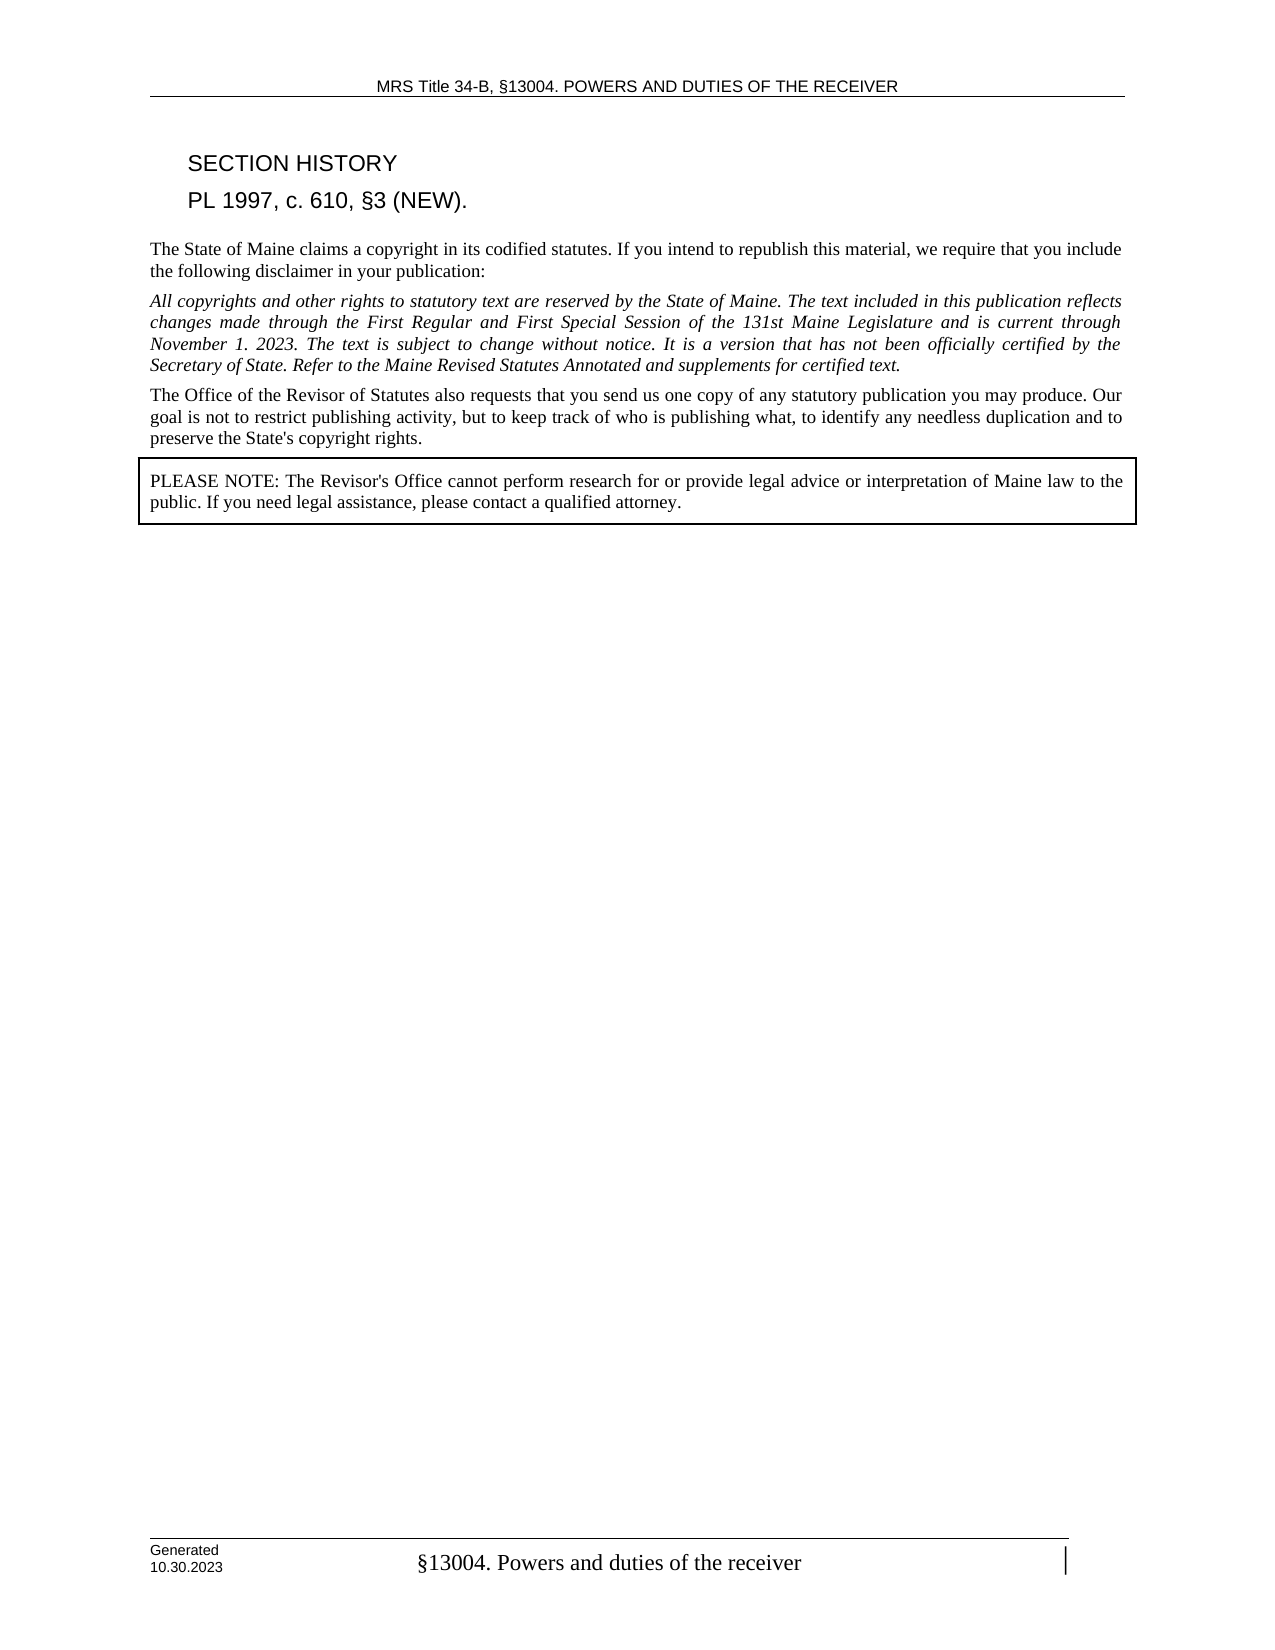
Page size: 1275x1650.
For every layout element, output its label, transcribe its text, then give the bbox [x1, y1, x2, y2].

text PL 1997, c. 610, §3 (NEW). [187, 187, 1125, 213]
text The State of Maine claims a copyright in its codified statutes. If you intend to republish this material, we require that you include the following disclaimer in your publication: [150, 238, 1125, 281]
text The Office of the Revisor of Statutes also requests that you send us one copy of any statutory publication you may produce. Our goal is not to restrict publishing activity, but to keep track of who is publishing what, to identify any needless duplication and to preserve the State's copyright rights. [150, 384, 1125, 449]
text SECTION HISTORY [187, 150, 1125, 176]
text PLEASE NOTE: The Revisor's Office cannot perform research for or provide legal advice or interpretation of Maine law to the public. If you need legal assistance, please contact a qualified attorney. [140, 459, 1135, 523]
text All copyrights and other rights to statutory text are reserved by the State of Maine. The text included in this publication reflects changes made through the First Regular and First Special Session of the 131st Maine Legislature and is current through November 1. 2023 . The text is subject to change without notice. It is a version that has not been officially certified by the Secretary of State. Refer to the Maine Revised Statutes Annotated and supplements for certified text. [150, 289, 1125, 376]
